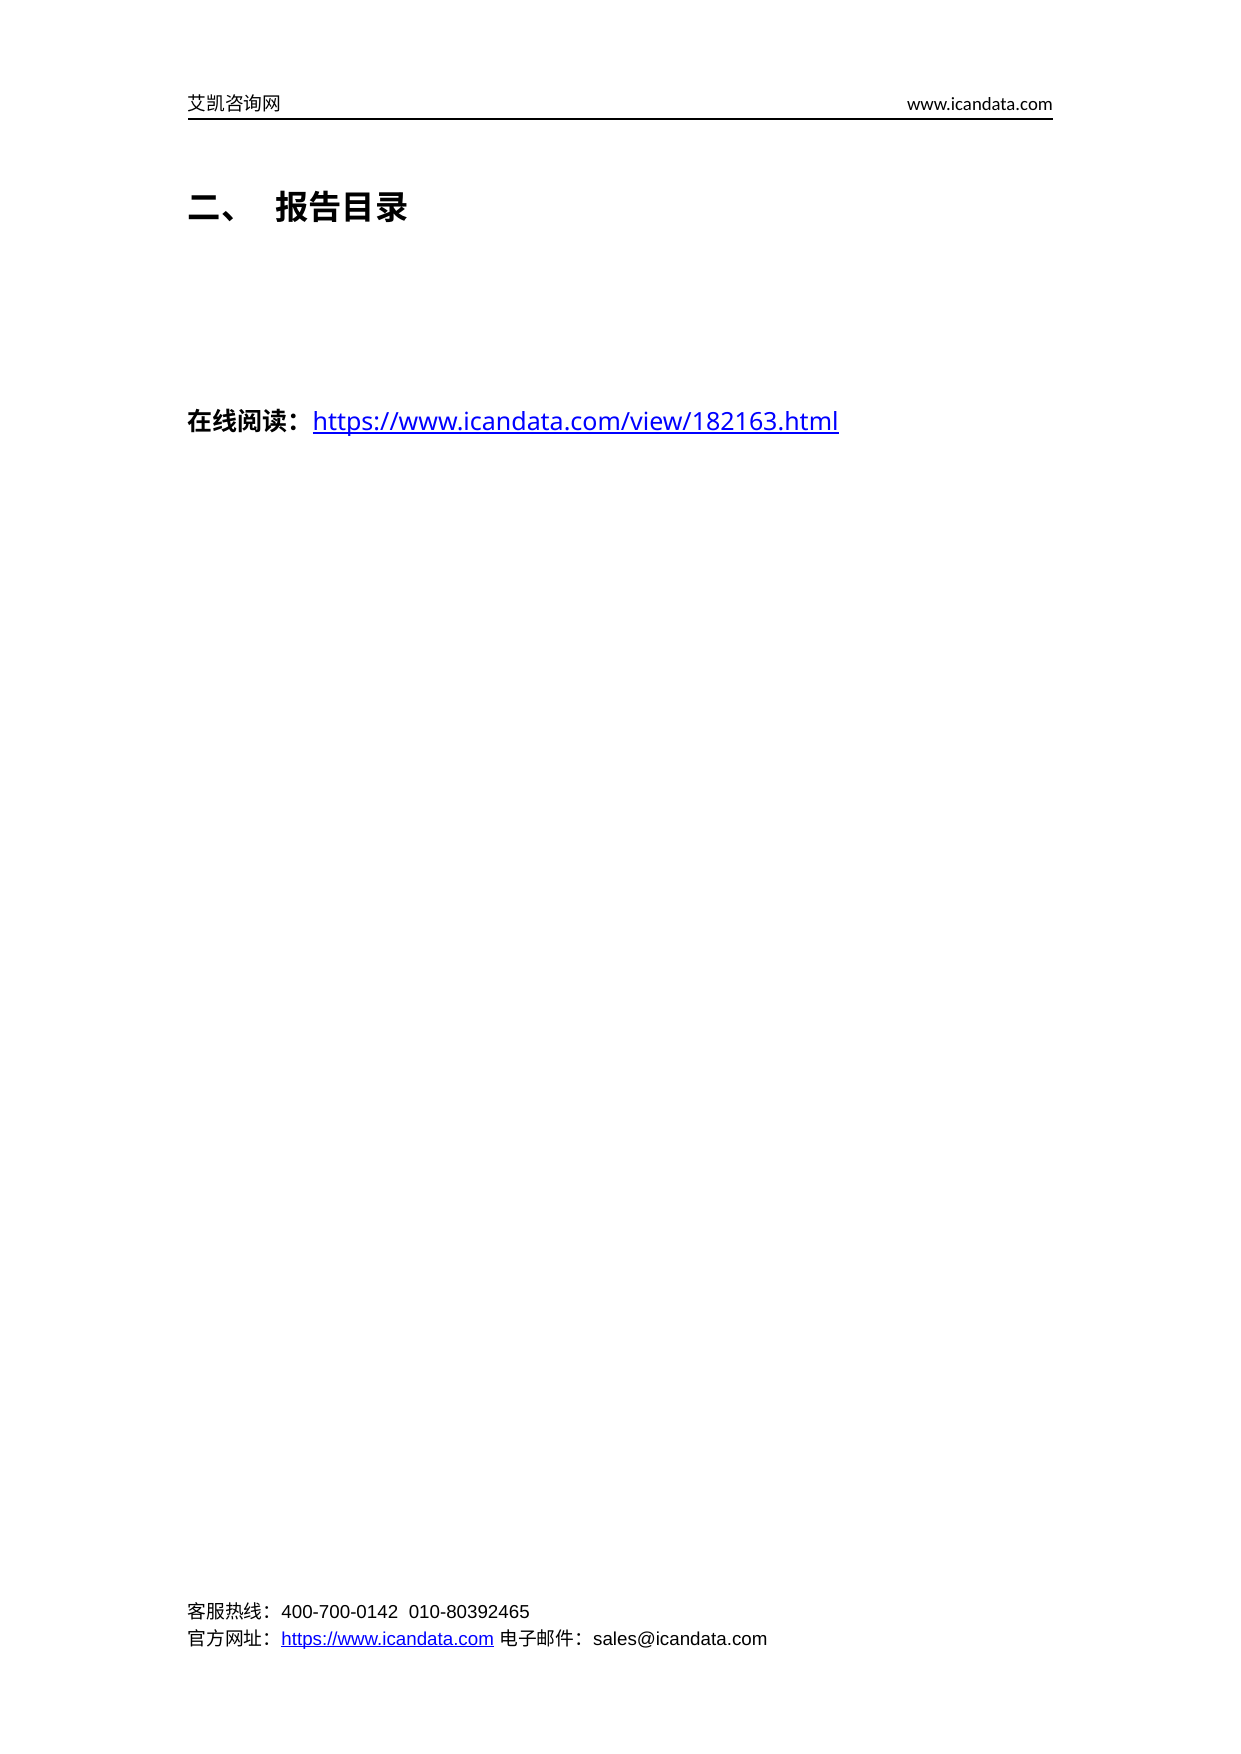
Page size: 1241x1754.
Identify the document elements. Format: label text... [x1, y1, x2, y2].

subtitle 报告目录 [187, 172, 1053, 237]
text 在线阅读：https://www.icandata.com/view/182163.html [187, 387, 1053, 452]
